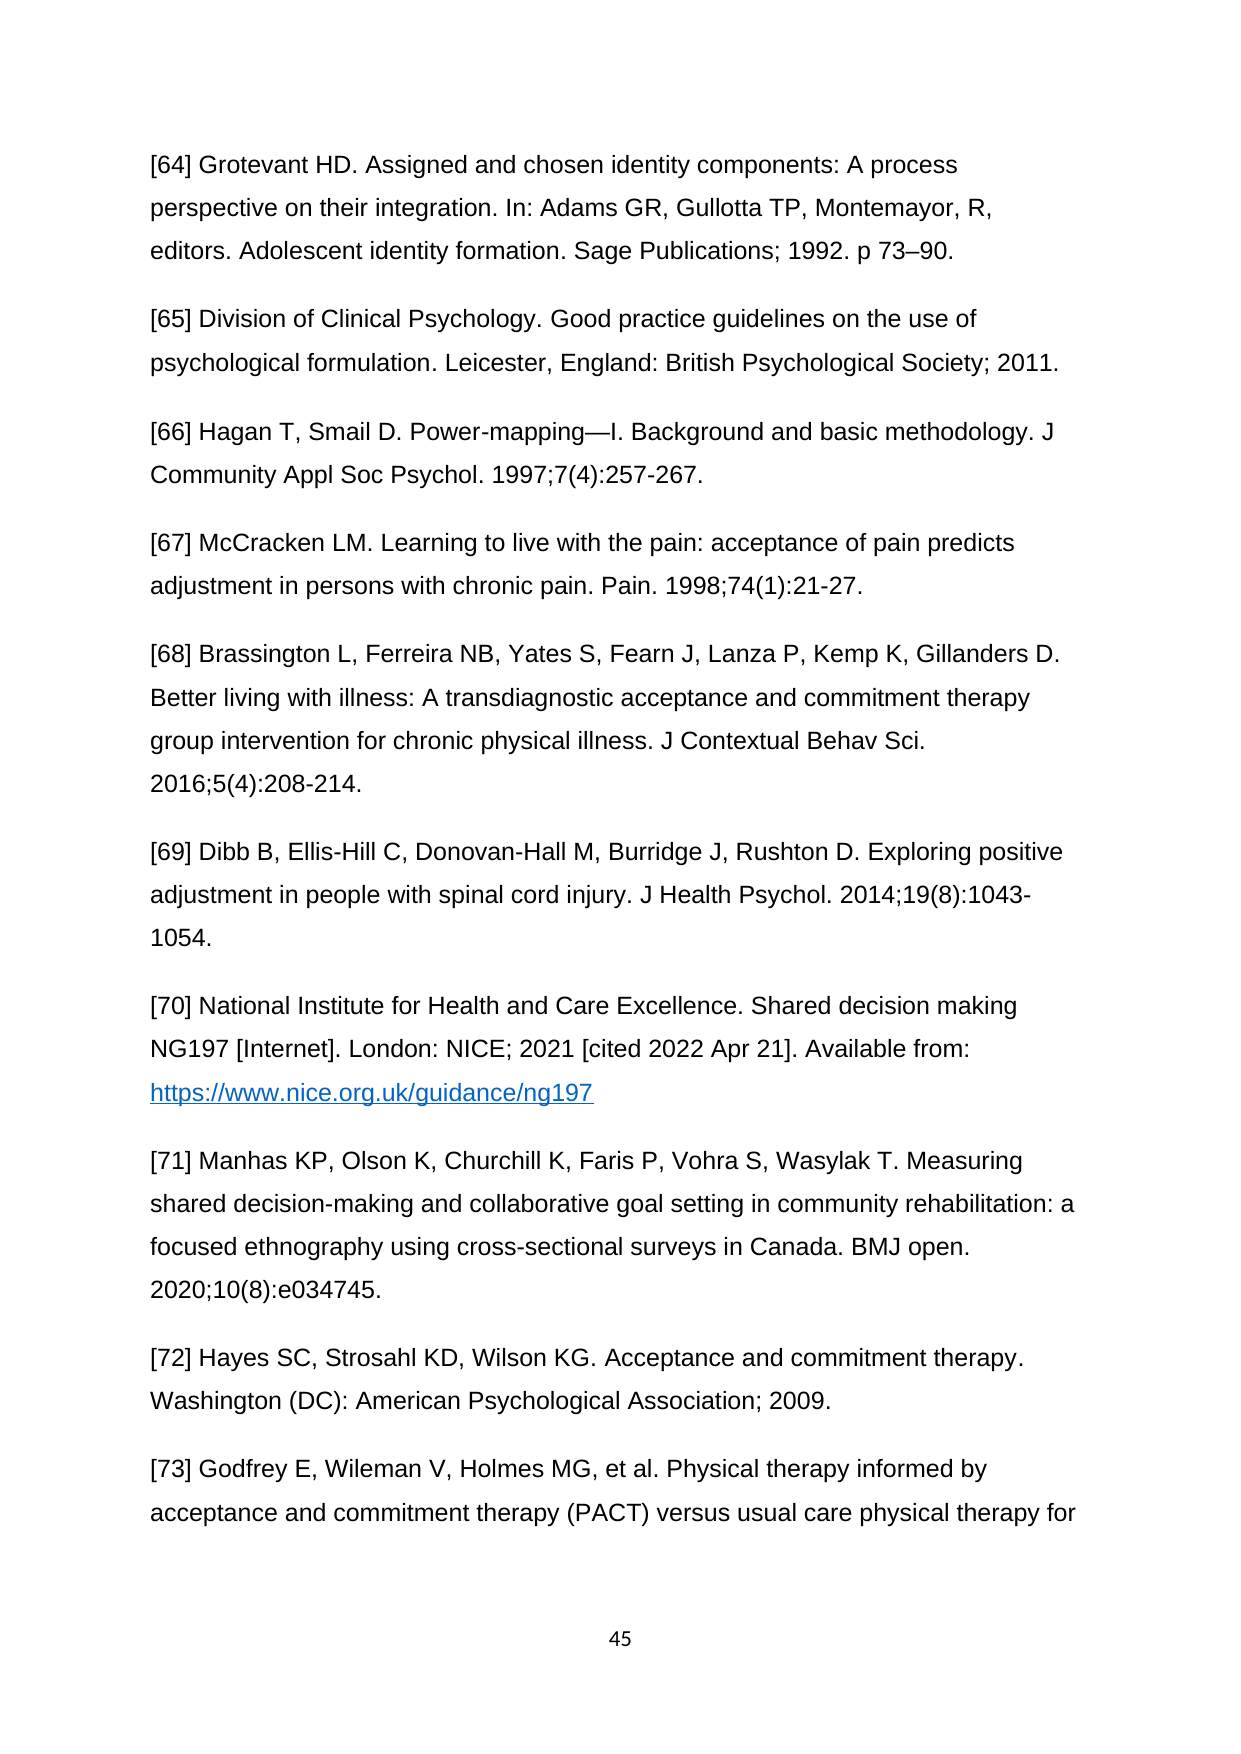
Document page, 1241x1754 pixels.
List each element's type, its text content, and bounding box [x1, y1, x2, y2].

text [72] Hayes SC, Strosahl KD, Wilson KG. Acceptance and commitment therapy. Washington (DC): American Psychological Association; 2009. [150, 1343, 1090, 1415]
text [69] Dibb B, Ellis-Hill C, Donovan-Hall M, Burridge J, Rushton D. Exploring positive adjustment in people with spinal cord injury. J Health Psychol. 2014;19(8):1043-1054. [150, 837, 1090, 952]
text [65] Division of Clinical Psychology. Good practice guidelines on the use of psychological formulation. Leicester, England: British Psychological Society; 2011. [150, 304, 1090, 376]
text [71] Manhas KP, Olson K, Churchill K, Faris P, Vohra S, Wasylak T. Measuring shared decision-making and collaborative goal setting in community rehabilitation: a focused ethnography using cross-sectional surveys in Canada. BMJ open. 2020;10(8):e034745. [150, 1146, 1090, 1304]
text [67] McCracken LM. Learning to live with the pain: acceptance of pain predicts adjustment in persons with chronic pain. Pain. 1998;74(1):21-27. [150, 528, 1090, 600]
text [68] Brassington L, Ferreira NB, Yates S, Fearn J, Lanza P, Kemp K, Gillanders D. Better living with illness: A transdiagnostic acceptance and commitment therapy group intervention for chronic physical illness. J Contextual Behav Sci. 2016;5(4):208-214. [150, 639, 1090, 798]
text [150, 1454, 1090, 1526]
text [70] National Institute for Health and Care Excellence. Shared decision making NG197 [Internet]. London: NICE; 2021 [cited 2022 Apr 21]. Available from: https://www.nice.org.uk/guidance/ng197 [150, 991, 1090, 1106]
text [64] Grotevant HD. Assigned and chosen identity components: A process perspective on their integration. In: Adams GR, Gullotta TP, Montemayor, R, editors. Adolescent identity formation. Sage Publications; 1992. p 73–90. [150, 150, 1090, 265]
text [66] Hagan T, Smail D. Power‐mapping—I. Background and basic methodology. J Community Appl Soc Psychol. 1997;7(4):257-267. [150, 416, 1090, 489]
